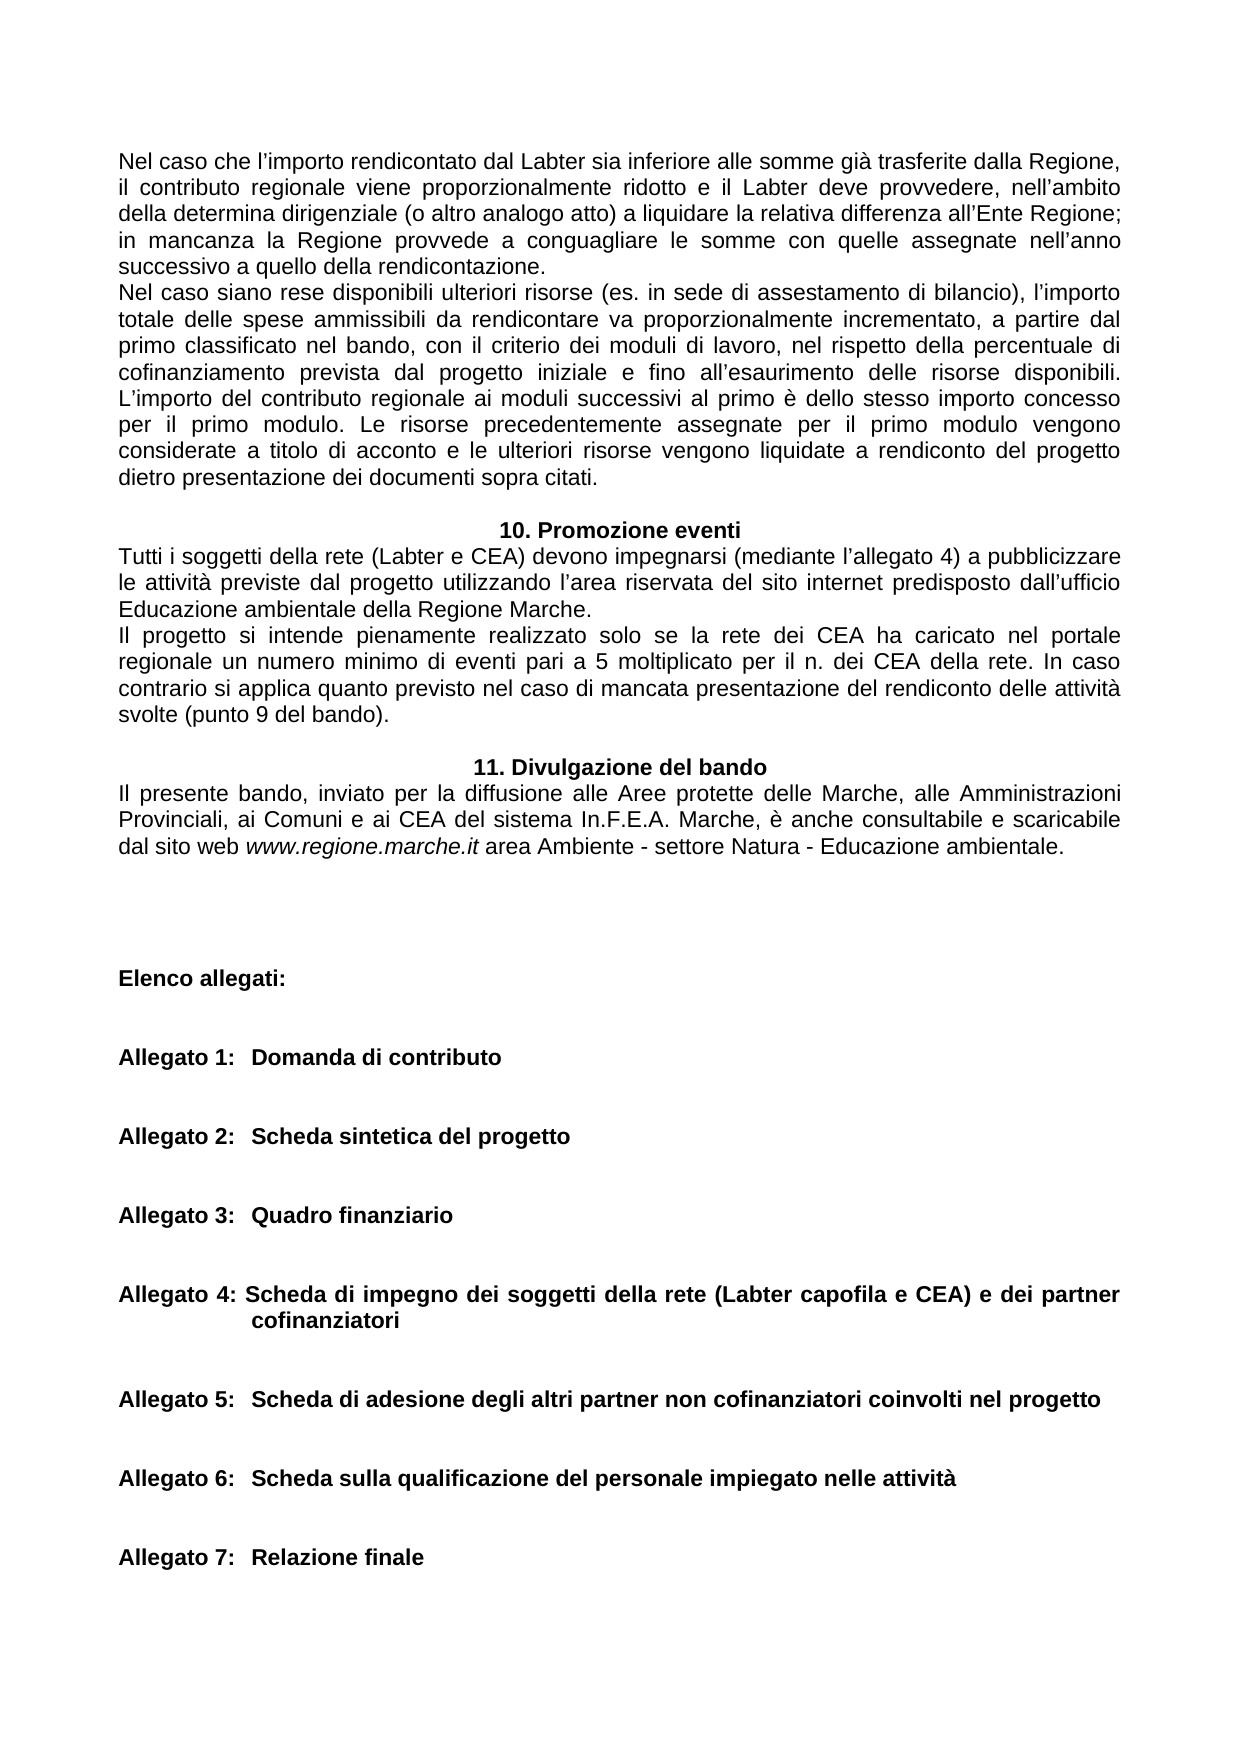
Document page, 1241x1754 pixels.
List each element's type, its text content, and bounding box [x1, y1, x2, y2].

text Allegato 7: Relazione finale [118, 1544, 1122, 1571]
text Elenco allegati: [118, 964, 1122, 991]
text Allegato 2: Scheda sintetica del progetto [118, 1123, 1122, 1149]
text 10. Promozione eventi [118, 517, 1122, 543]
text Il progetto si intende pienamente realizzato solo se la rete dei CEA ha caricato nel portale regionale un numero minimo di eventi pari a 5 moltiplicato per il n. dei CEA della rete. In caso contrario si applica quanto previsto nel caso di mancata presentazione del rendiconto delle attività svolte (punto 9 del bando). [118, 622, 1122, 727]
text Allegato 3: Quadro finanziario [118, 1202, 1122, 1228]
text Allegato 5: Scheda di adesione degli altri partner non cofinanziatori coinvolti nel progetto [118, 1386, 1122, 1413]
text Allegato 1: Domanda di contributo [118, 1044, 1122, 1070]
text Allegato 6: Scheda sulla qualificazione del personale impiegato nelle attività [118, 1465, 1122, 1492]
text 11. Divulgazione del bando [118, 754, 1122, 780]
text Tutti i soggetti della rete (Labter e CEA) devono impegnarsi (mediante l’allegato 4) a pubblicizzare le attività previste dal progetto utilizzando l’area riservata del sito internet predisposto dall’ufficio Educazione ambientale della Regione Marche. [118, 543, 1122, 622]
text Allegato 4: Scheda di impegno dei soggetti della rete (Labter capofila e CEA) e dei partner cofinanziatori [118, 1281, 1122, 1333]
text Il presente bando, inviato per la diffusione alle Aree protette delle Marche, alle Amministrazioni Provinciali, ai Comuni e ai CEA del sistema In.F.E.A. Marche, è anche consultabile e scaricabile dal sito web www.regione.marche.it area Ambiente - settore Natura - Educazione ambientale. [118, 780, 1122, 859]
text Nel caso siano rese disponibili ulteriori risorse (es. in sede di assestamento di bilancio), l’importo totale delle spese ammissibili da rendicontare va proporzionalmente incrementato, a partire dal primo classificato nel bando, con il criterio dei moduli di lavoro, nel rispetto della percentuale di cofinanziamento prevista dal progetto iniziale e fino all’esaurimento delle risorse disponibili. L’importo del contributo regionale ai moduli successivi al primo è dello stesso importo concesso per il primo modulo. Le risorse precedentemente assegnate per il primo modulo vengono considerate a titolo di acconto e le ulteriori risorse vengono liquidate a rendiconto del progetto dietro presentazione dei documenti sopra citati. [118, 279, 1122, 490]
text Nel caso che l’importo rendicontato dal Labter sia inferiore alle somme già trasferite dalla Regione, il contributo regionale viene proporzionalmente ridotto e il Labter deve provvedere, nell’ambito della determina dirigenziale (o altro analogo atto) a liquidare la relativa differenza all’Ente Regione; in mancanza la Regione provvede a conguagliare le somme con quelle assegnate nell’anno successivo a quello della rendicontazione. [118, 148, 1122, 279]
